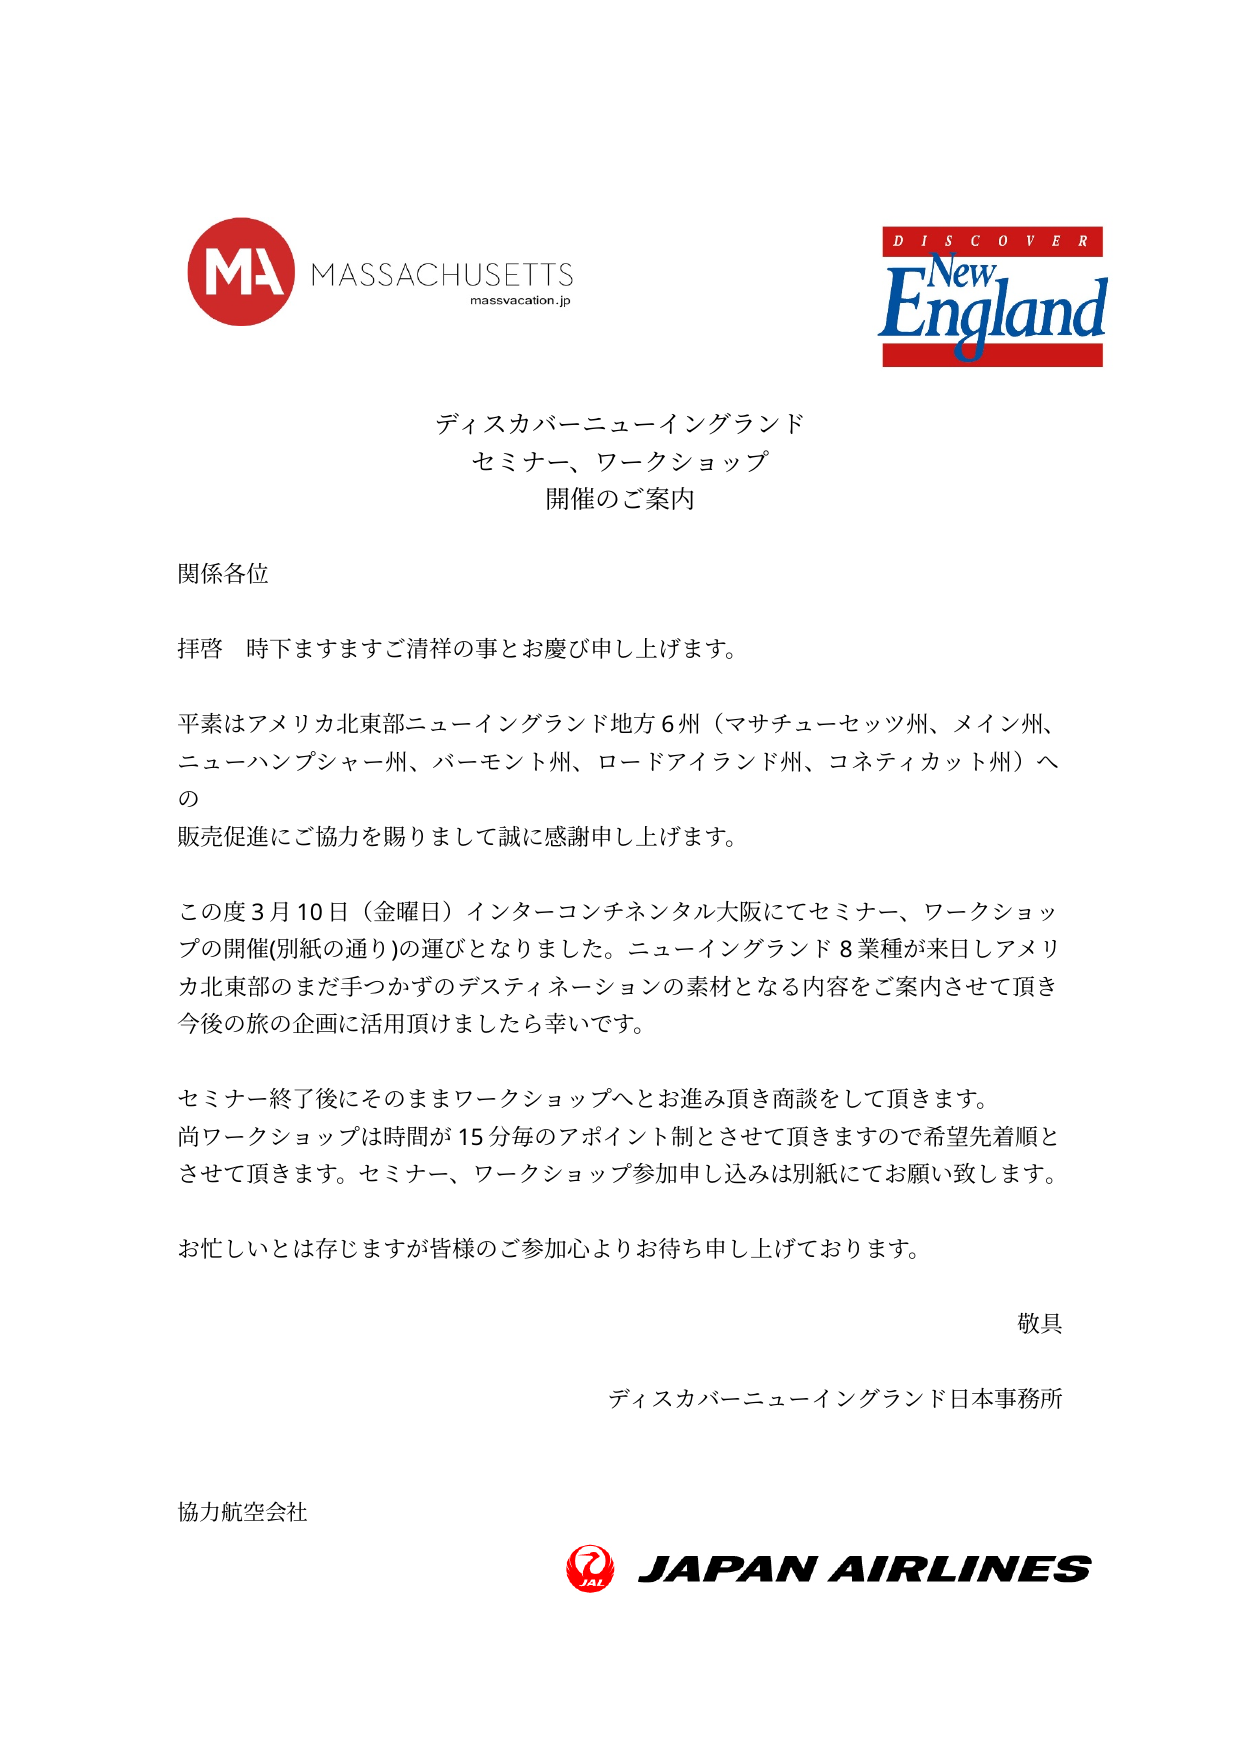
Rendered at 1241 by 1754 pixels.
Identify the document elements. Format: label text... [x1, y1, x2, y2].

text 販売促進にご協力を賜りまして誠に感謝申し上げます。 [177, 817, 1063, 854]
text セミナー、ワークショップ [177, 442, 1063, 479]
text この度3月10日（金曜日）インターコンチネンタル大阪にてセミナー、ワークショップの開催(別紙の通り)の運びとなりました。ニューイングランド8業種が来日しアメリカ北東部のまだ手つかずのデスティネーションの素材となる内容をご案内させて頂き今後の旅の企画に活用頂けましたら幸いです。 [177, 892, 1063, 1042]
picture [871, 216, 1120, 387]
text セミナー終了後にそのままワークショップへとお進み頂き商談をして頂きます。 [177, 1079, 1063, 1117]
picture [187, 217, 573, 326]
text お忙しいとは存じますが皆様のご参加心よりお待ち申し上げております。 [177, 1229, 1063, 1267]
text 関係各位 [177, 554, 1063, 592]
text ニューハンプシャー州、バーモント州、ロードアイランド州、コネティカット州）への [177, 742, 1063, 817]
text 敬具 [177, 1304, 1063, 1342]
text ディスカバーニューイングランド日本事務所 [177, 1379, 1063, 1417]
text 開催のご案内 [177, 479, 1063, 517]
text 協力航空会社 [177, 1492, 1063, 1529]
text ディスカバーニューイングランド [177, 404, 1063, 442]
text 平素はアメリカ北東部ニューイングランド地方6州（マサチューセッツ州、メイン州、 [177, 704, 1063, 742]
text 尚ワークショップは時間が15分毎のアポイント制とさせて頂きますので希望先着順とさせて頂きます。セミナー、ワークショップ参加申し込みは別紙にてお願い致します。 [177, 1117, 1063, 1192]
picture [563, 1444, 1241, 1740]
text 拝啓 時下ますますご清祥の事とお慶び申し上げます。 [177, 629, 1063, 667]
